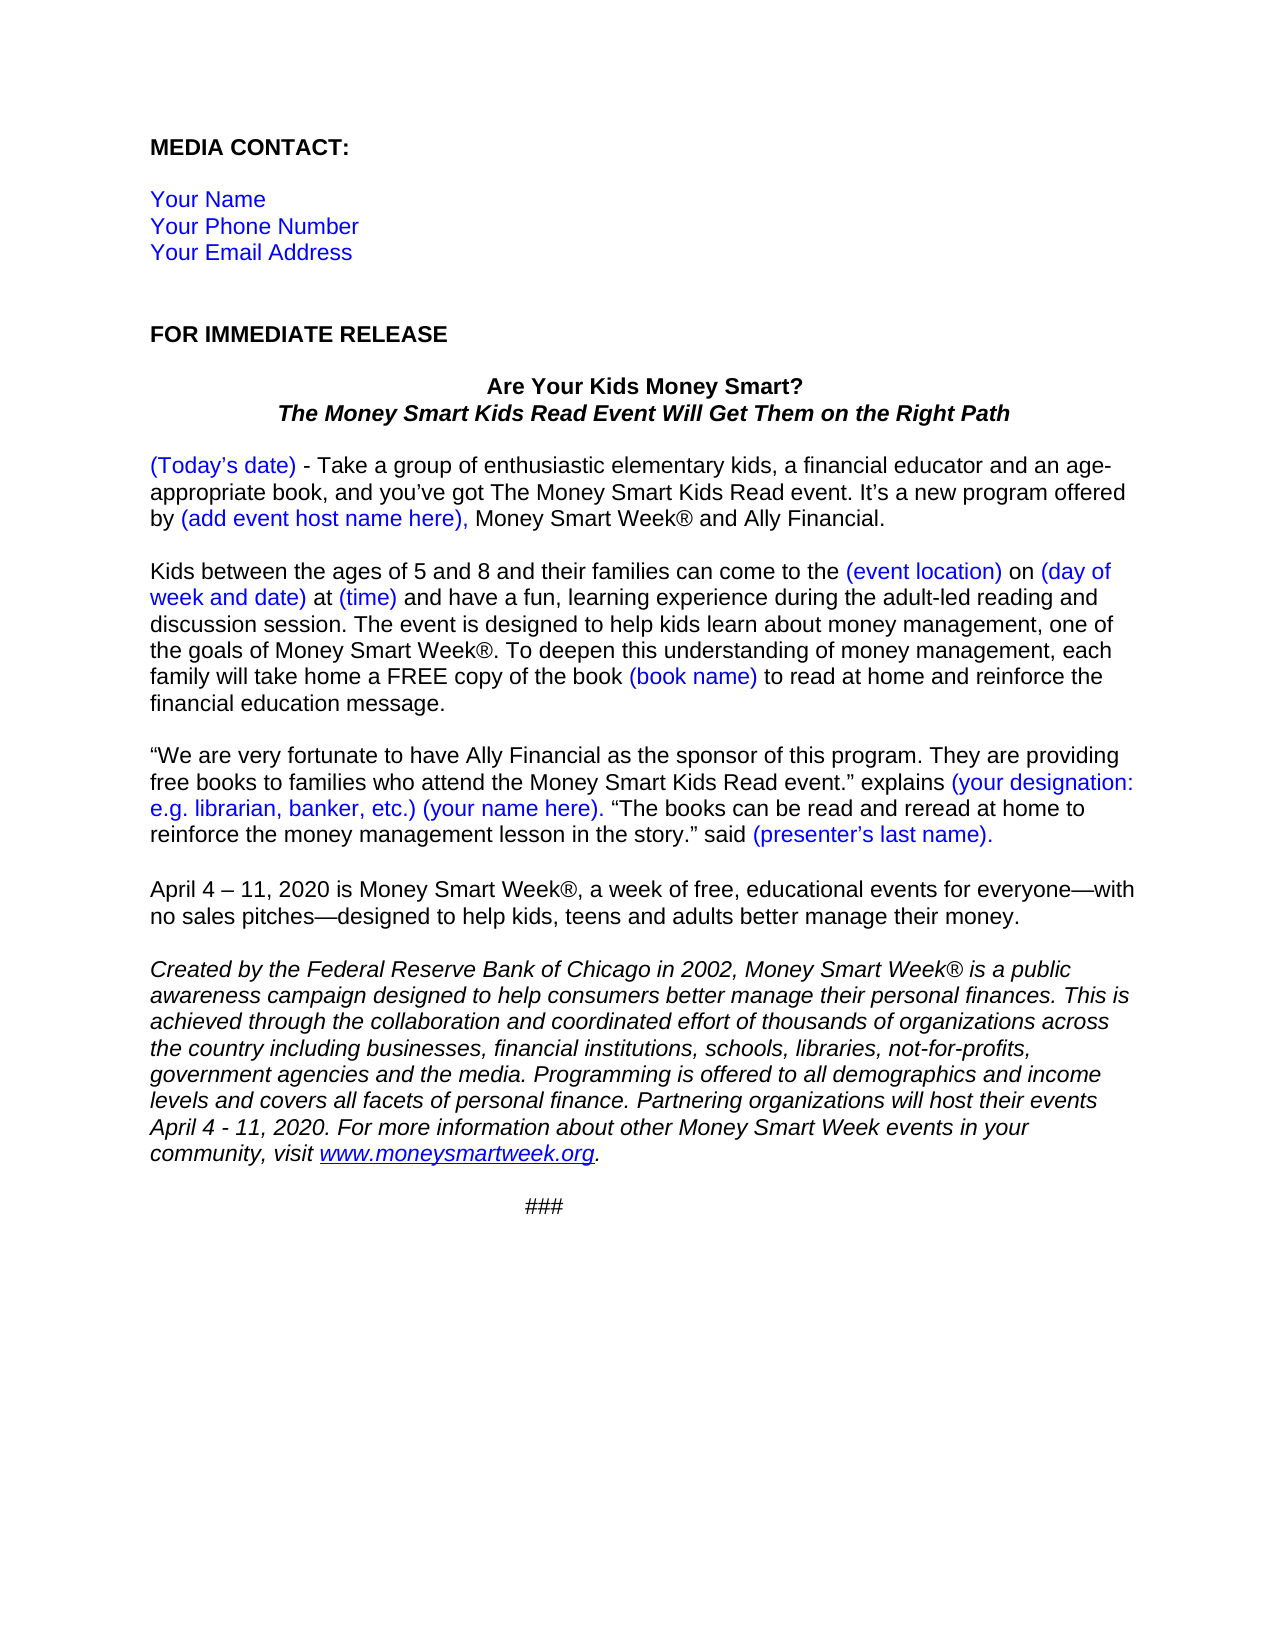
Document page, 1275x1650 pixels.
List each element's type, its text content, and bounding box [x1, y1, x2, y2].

text The Money Smart Kids Read Event Will Get Them on the Right Path [150, 400, 1140, 426]
text Created by the Federal Reserve Bank of Chicago in 2002, Money Smart Week® is a public awareness campaign designed to help consumers better manage their personal finances. This is achieved through the collaboration and coordinated effort of thousands of organizations across the country including businesses, financial institutions, schools, libraries, not-for-profits, government agencies and the media. Programming is offered to all demographics and income levels and covers all facets of personal finance. Partnering organizations will host their events April 4 - 11, 2020. For more information about other Money Smart Week events in your community, visit www.moneysmartweek.org. [150, 956, 1140, 1166]
text FOR IMMEDIATE RELEASE [150, 321, 1140, 347]
text Are Your Kids Money Smart? [150, 373, 1140, 400]
text “We are very fortunate to have Ally Financial as the sponsor of this program. They are providing free books to families who attend the Money Smart Kids Read event.” explains (your designation: e.g. librarian, banker, etc.) (your name here). “The books can be read and reread at home to reinforce the money management lesson in the story.” said (presenter’s last name). [150, 742, 1140, 848]
text Kids between the ages of 5 and 8 and their families can come to the (event location) on (day of week and date) at (time) and have a fun, learning experience during the adult-led reading and discussion session. The event is designed to help kids learn about money management, one of the goals of Money Smart Week®. To deepen this understanding of money management, each family will take home a FREE copy of the book (book name) to read at home and reinforce the financial education message. [150, 558, 1140, 716]
text (Today’s date) - Take a group of enthusiastic elementary kids, a financial educator and an age-appropriate book, and you’ve got The Money Smart Kids Read event. It’s a new program offered by (add event host name here), Money Smart Week® and Ally Financial. [150, 452, 1140, 531]
text MEDIA CONTACT: [150, 134, 1140, 160]
text Your Email Address [150, 239, 1140, 266]
text April 4 – 11, 2020 is Money Smart Week®, a week of free, educational events for everyone—with no sales pitches—designed to help kids, teens and adults better manage their money. [150, 876, 1140, 929]
text ### [150, 1193, 1140, 1219]
text Your Phone Number [150, 213, 1140, 239]
text Your Name [150, 186, 1140, 213]
